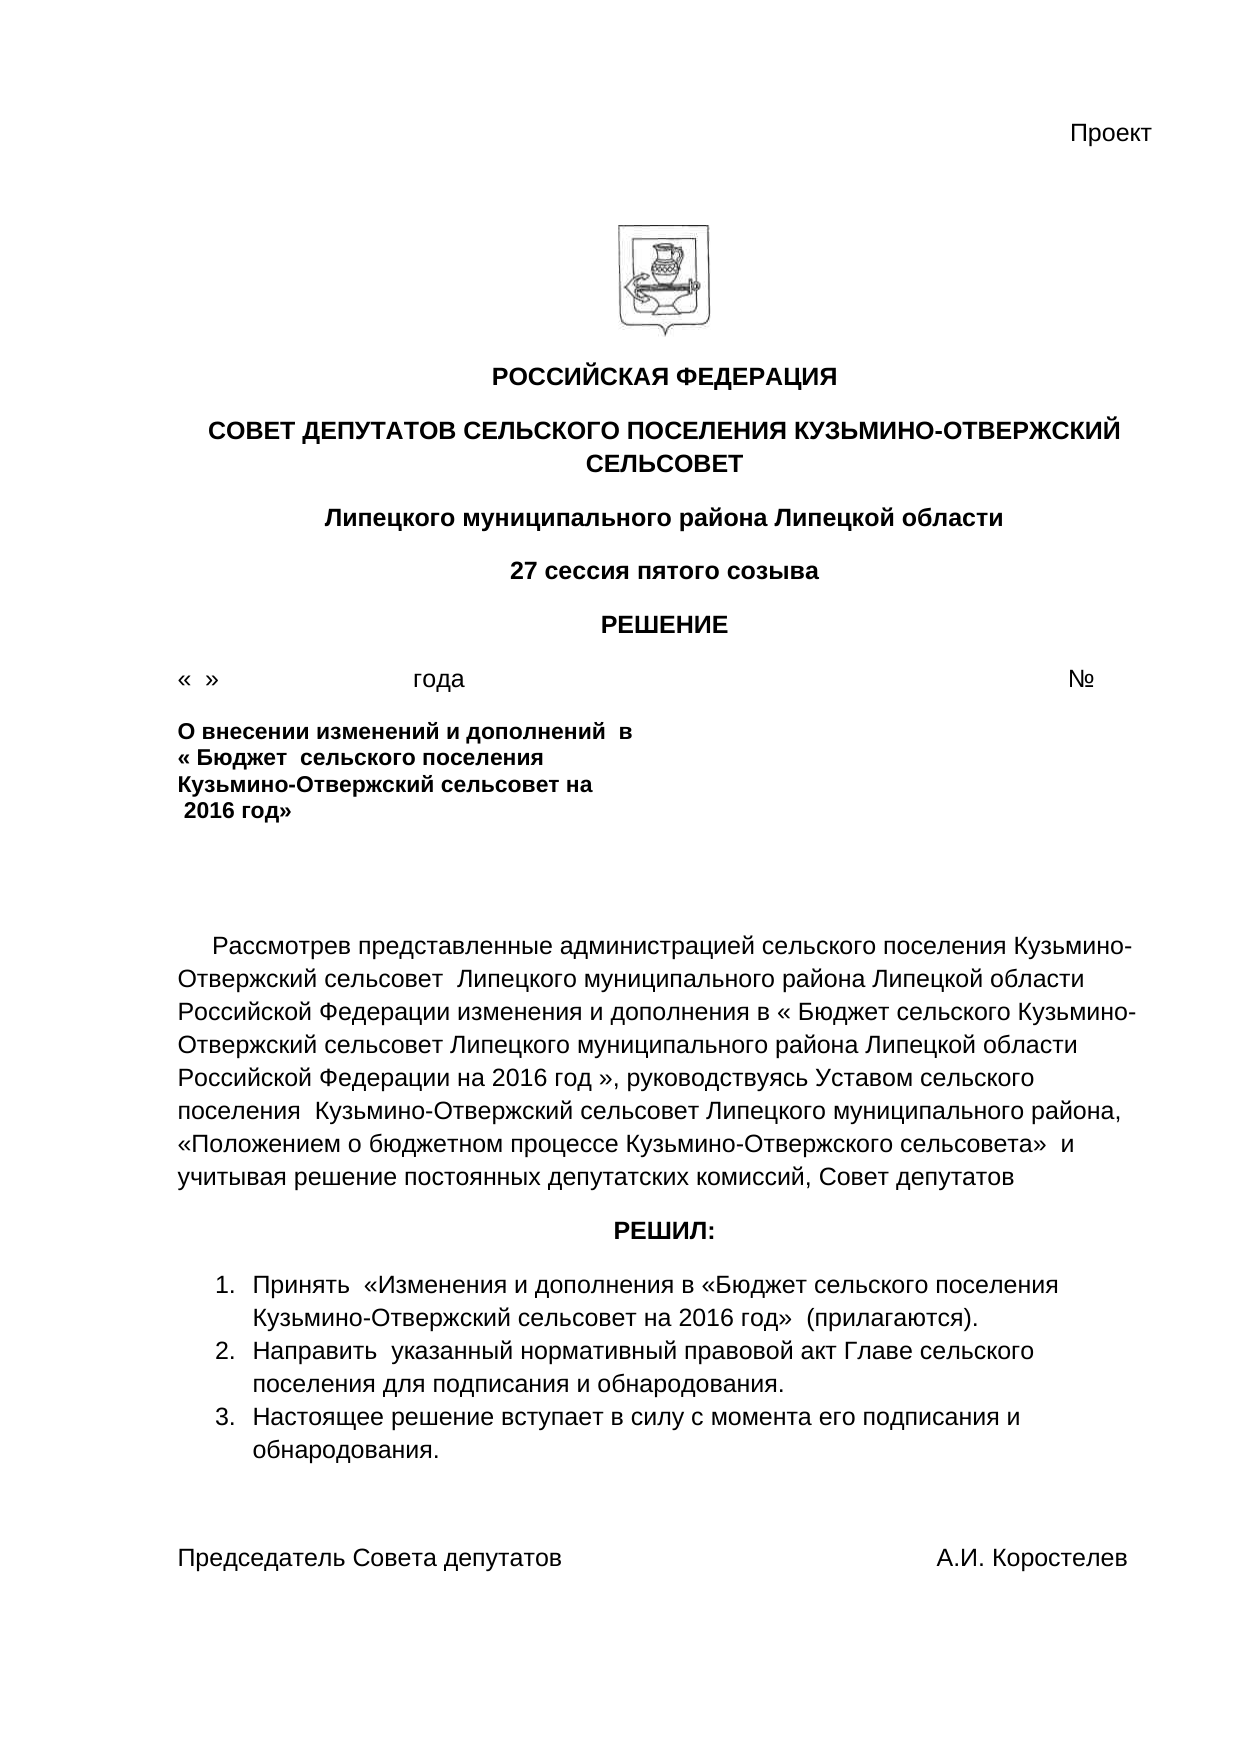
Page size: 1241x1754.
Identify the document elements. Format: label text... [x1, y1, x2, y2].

text « » года № [177, 664, 1152, 693]
text РОССИЙСКАЯ ФЕДЕРАЦИЯ [177, 362, 1152, 391]
text О внесении изменений и дополнений в [177, 718, 1152, 744]
text СОВЕТ ДЕПУТАТОВ СЕЛЬСКОГО ПОСЕЛЕНИЯ КУЗЬМИНО-ОТВЕРЖСКИЙ СЕЛЬСОВЕТ [177, 416, 1152, 477]
text РЕШИЛ: [177, 1216, 1152, 1245]
text « Бюджет сельского поселения [177, 744, 1152, 771]
text Председатель Совета депутатов А.И. Коростелев [177, 1543, 1152, 1571]
list Настоящее решение вступает в силу с момента его подписания и обнародования. [215, 1402, 1152, 1464]
text Рассмотрев представленные администрацией сельского поселения Кузьмино-Отвержский сельсовет Липецкого муниципального района Липецкой области Российской Федерации изменения и дополнения в « Бюджет сельского Кузьмино-Отвержский сельсовет Липецкого муниципального района Липецкой области Российской Федерации на 2016 год », руководствуясь Уставом сельского поселения Кузьмино-Отвержский сельсовет Липецкого муниципального района, «Положением о бюджетном процессе Кузьмино-Отвержского сельсовета» и учитывая решение постоянных депутатских комиссий, Совет депутатов [177, 931, 1152, 1191]
list Принять «Изменения и дополнения в «Бюджет сельского поселения Кузьмино-Отвержский сельсовет на 2016 год» (прилагаются). [215, 1270, 1152, 1332]
text Липецкого муниципального района Липецкой области [177, 502, 1152, 531]
picture [618, 225, 711, 337]
list Направить указанный нормативный правовой акт Главе сельского поселения для подписания и обнародования. [215, 1336, 1152, 1398]
text 2016 год» [177, 797, 1152, 823]
text 27 сессия пятого созыва [177, 556, 1152, 585]
text Проект [177, 118, 1152, 147]
text Кузьмино-Отвержский сельсовет на [177, 771, 1152, 797]
text РЕШЕНИЕ [177, 610, 1152, 639]
